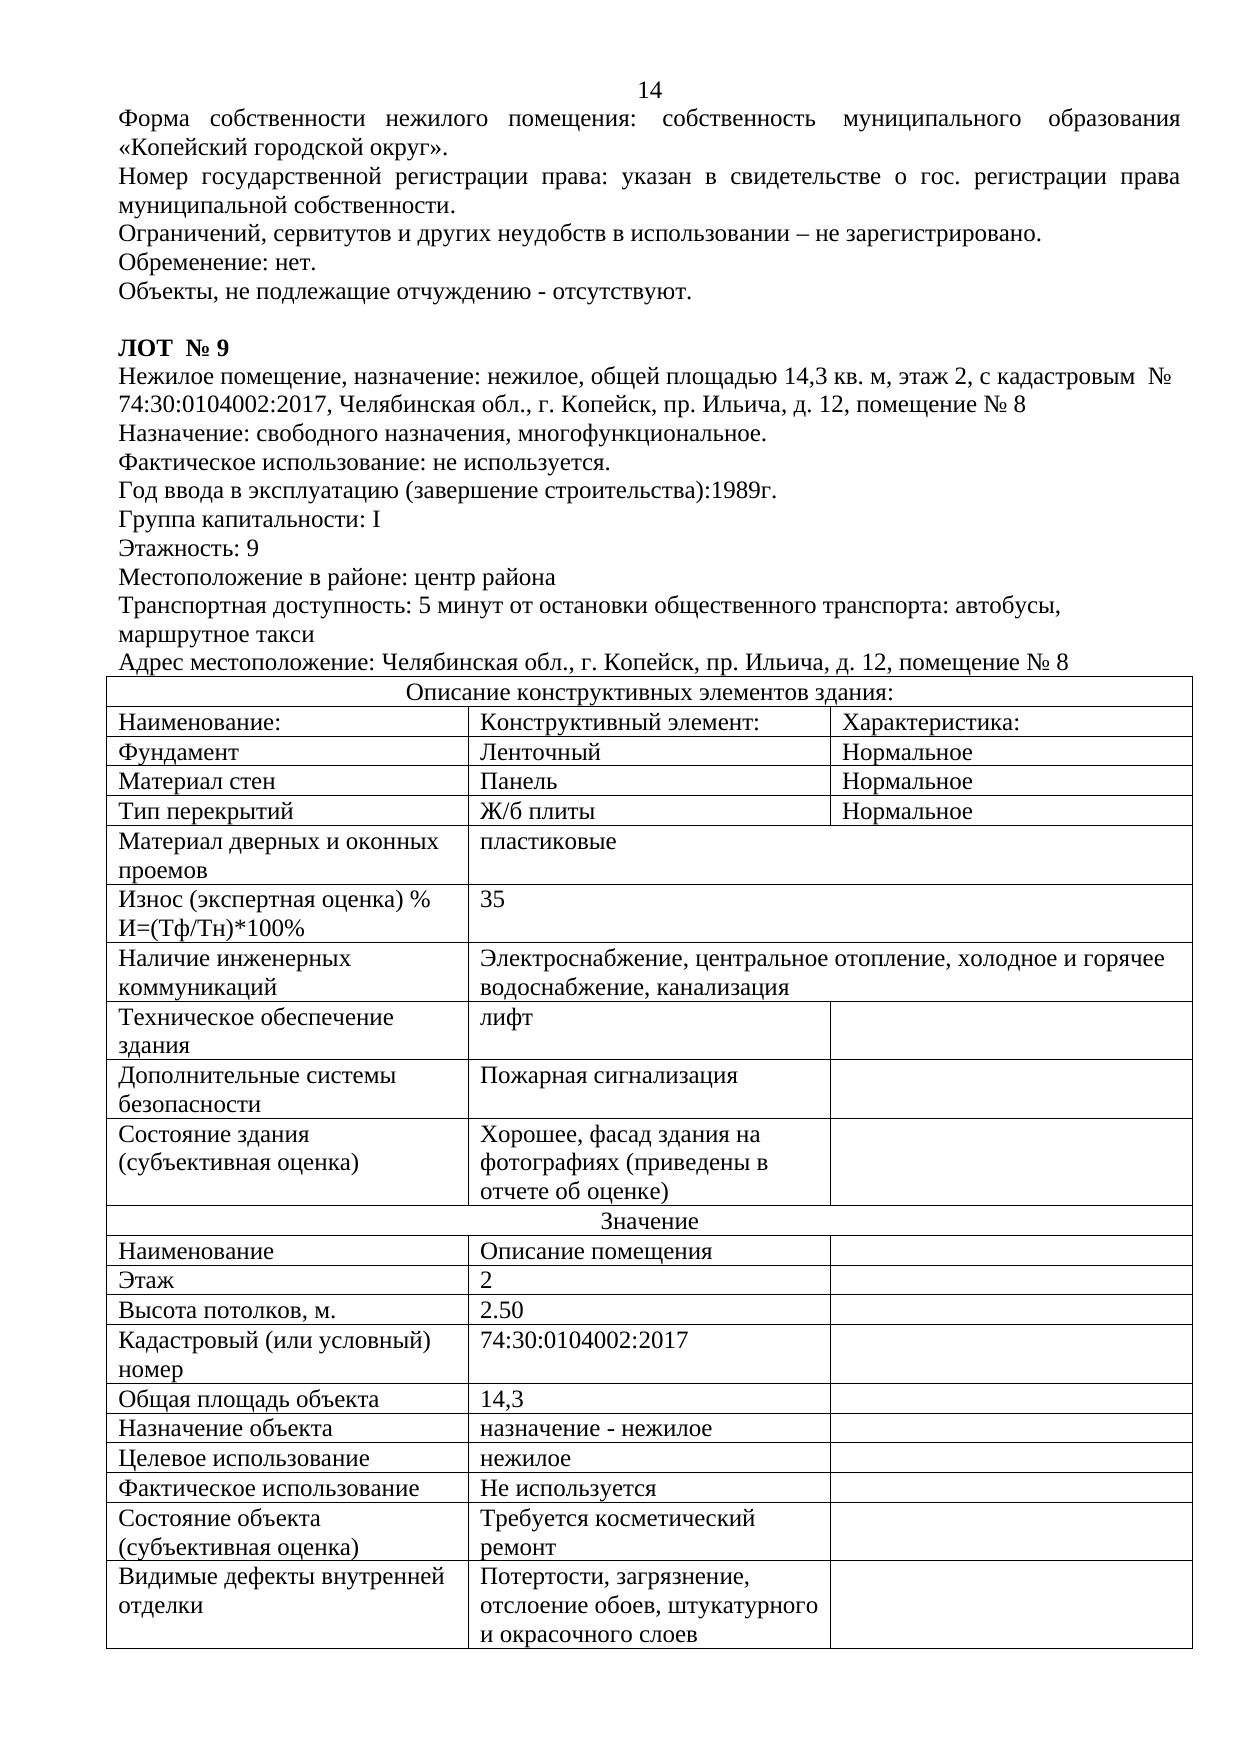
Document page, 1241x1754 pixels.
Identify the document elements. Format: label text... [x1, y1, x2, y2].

table_cell Ж/б плиты [469, 796, 830, 825]
text Нежилое помещение, назначение: нежилое, общей площадью 14,3 кв. м, этаж 2, с кадастровым № 74:30:0104002:2017, Челябинская обл., г. Копейск, пр. Ильича, д. 12, помещение № 8 [118, 362, 1181, 418]
table_cell Не используется [469, 1473, 830, 1502]
table_cell Нормальное [831, 766, 1192, 795]
table_cell Фундамент [107, 737, 468, 765]
table_cell Состояние здания (субъективная оценка) [107, 1119, 468, 1205]
table_header Описание конструктивных элементов здания: [107, 677, 1192, 706]
table_cell Значение [107, 1206, 1192, 1235]
table_cell Дополнительные системы безопасности [107, 1060, 468, 1118]
table_cell Конструктивный элемент: [469, 707, 830, 736]
table_cell Хорошее, фасад здания на фотографиях (приведены в отчете об оценке) [469, 1119, 830, 1205]
text Ограничений, сервитутов и других неудобств в использовании – не зарегистрировано. [118, 218, 1181, 247]
text Местоположение в районе: центр района [118, 562, 1181, 590]
table_cell 14,3 [469, 1384, 830, 1412]
table_cell [831, 1060, 1192, 1118]
table_cell лифт [469, 1002, 830, 1059]
table_cell нежилое [469, 1443, 830, 1472]
table_cell [831, 1002, 1192, 1059]
table_cell Фактическое использование [107, 1473, 468, 1502]
table_cell [831, 1266, 1192, 1294]
text Транспортная доступность: 5 минут от остановки общественного транспорта: автобусы, маршрутное такси [118, 590, 1181, 648]
table_cell Электроснабжение, центральное отопление, холодное и горячее водоснабжение, канализация [469, 943, 1192, 1001]
table_cell [831, 1414, 1192, 1442]
table_cell Потертости, загрязнение, отслоение обоев, штукатурного и окрасочного слоев [469, 1561, 830, 1648]
table_cell Наименование [107, 1236, 468, 1264]
text Номер государственной регистрации права: указан в свидетельстве о гос. регистрации права муниципальной собственности. [118, 161, 1181, 218]
table_cell Тип перекрытий [107, 796, 468, 825]
table_cell Назначение объекта [107, 1414, 468, 1442]
table_cell Техническое обеспечение здания [107, 1002, 468, 1059]
text Обременение: нет. [118, 247, 1181, 276]
table_cell [831, 1119, 1192, 1205]
table_cell Кадастровый (или условный) номер [107, 1325, 468, 1383]
table_cell [831, 1473, 1192, 1502]
table_cell Видимые дефекты внутренней отделки [107, 1561, 468, 1648]
table_cell Панель [469, 766, 830, 795]
table_cell Ленточный [469, 737, 830, 765]
table_cell Пожарная сигнализация [469, 1060, 830, 1118]
table_cell 2 [469, 1266, 830, 1294]
table_cell Общая площадь объекта [107, 1384, 468, 1412]
table_cell Износ (экспертная оценка) % И=(Тф/Тн)*100% [107, 885, 468, 942]
text Адрес местоположение: Челябинская обл., г. Копейск, пр. Ильича, д. 12, помещение № 8 [118, 648, 1181, 676]
table_cell назначение - нежилое [469, 1414, 830, 1442]
table_cell Нормальное [831, 796, 1192, 825]
table_cell Наличие инженерных коммуникаций [107, 943, 468, 1001]
table_cell [831, 1443, 1192, 1472]
table_cell Описание помещения [469, 1236, 830, 1264]
table_cell [831, 1384, 1192, 1412]
table_cell [831, 1295, 1192, 1324]
table_cell [831, 1236, 1192, 1264]
text Этажность: 9 [118, 533, 1181, 562]
table_cell пластиковые [469, 826, 1192, 883]
table_cell Характеристика: [831, 707, 1192, 736]
table_cell Материал стен [107, 766, 468, 795]
table_cell Нормальное [831, 737, 1192, 765]
text Объекты, не подлежащие отчуждению - отсутствуют. [118, 276, 1181, 305]
text Форма собственности нежилого помещения: собственность муниципального образования «Копейский городской округ». [118, 103, 1181, 161]
table_cell 74:30:0104002:2017 [469, 1325, 830, 1383]
text Группа капитальности: I [118, 504, 1181, 533]
table_cell [831, 1561, 1192, 1648]
table_cell Состояние объекта (субъективная оценка) [107, 1503, 468, 1560]
table_cell Целевое использование [107, 1443, 468, 1472]
table_cell Требуется косметический ремонт [469, 1503, 830, 1560]
text ЛОТ № 9 [118, 333, 1181, 362]
text Фактическое использование: не используется. [118, 447, 1181, 475]
table_cell [831, 1503, 1192, 1560]
table_cell Материал дверных и оконных проемов [107, 826, 468, 883]
table_cell Высота потолков, м. [107, 1295, 468, 1324]
text Год ввода в эксплуатацию (завершение строительства):1989г. [118, 475, 1181, 504]
table_cell Этаж [107, 1266, 468, 1294]
text Назначение: свободного назначения, многофункциональное. [118, 418, 1181, 447]
table_cell 2.50 [469, 1295, 830, 1324]
table_cell Наименование: [107, 707, 468, 736]
table_cell [831, 1325, 1192, 1383]
table_cell 35 [469, 885, 1192, 942]
